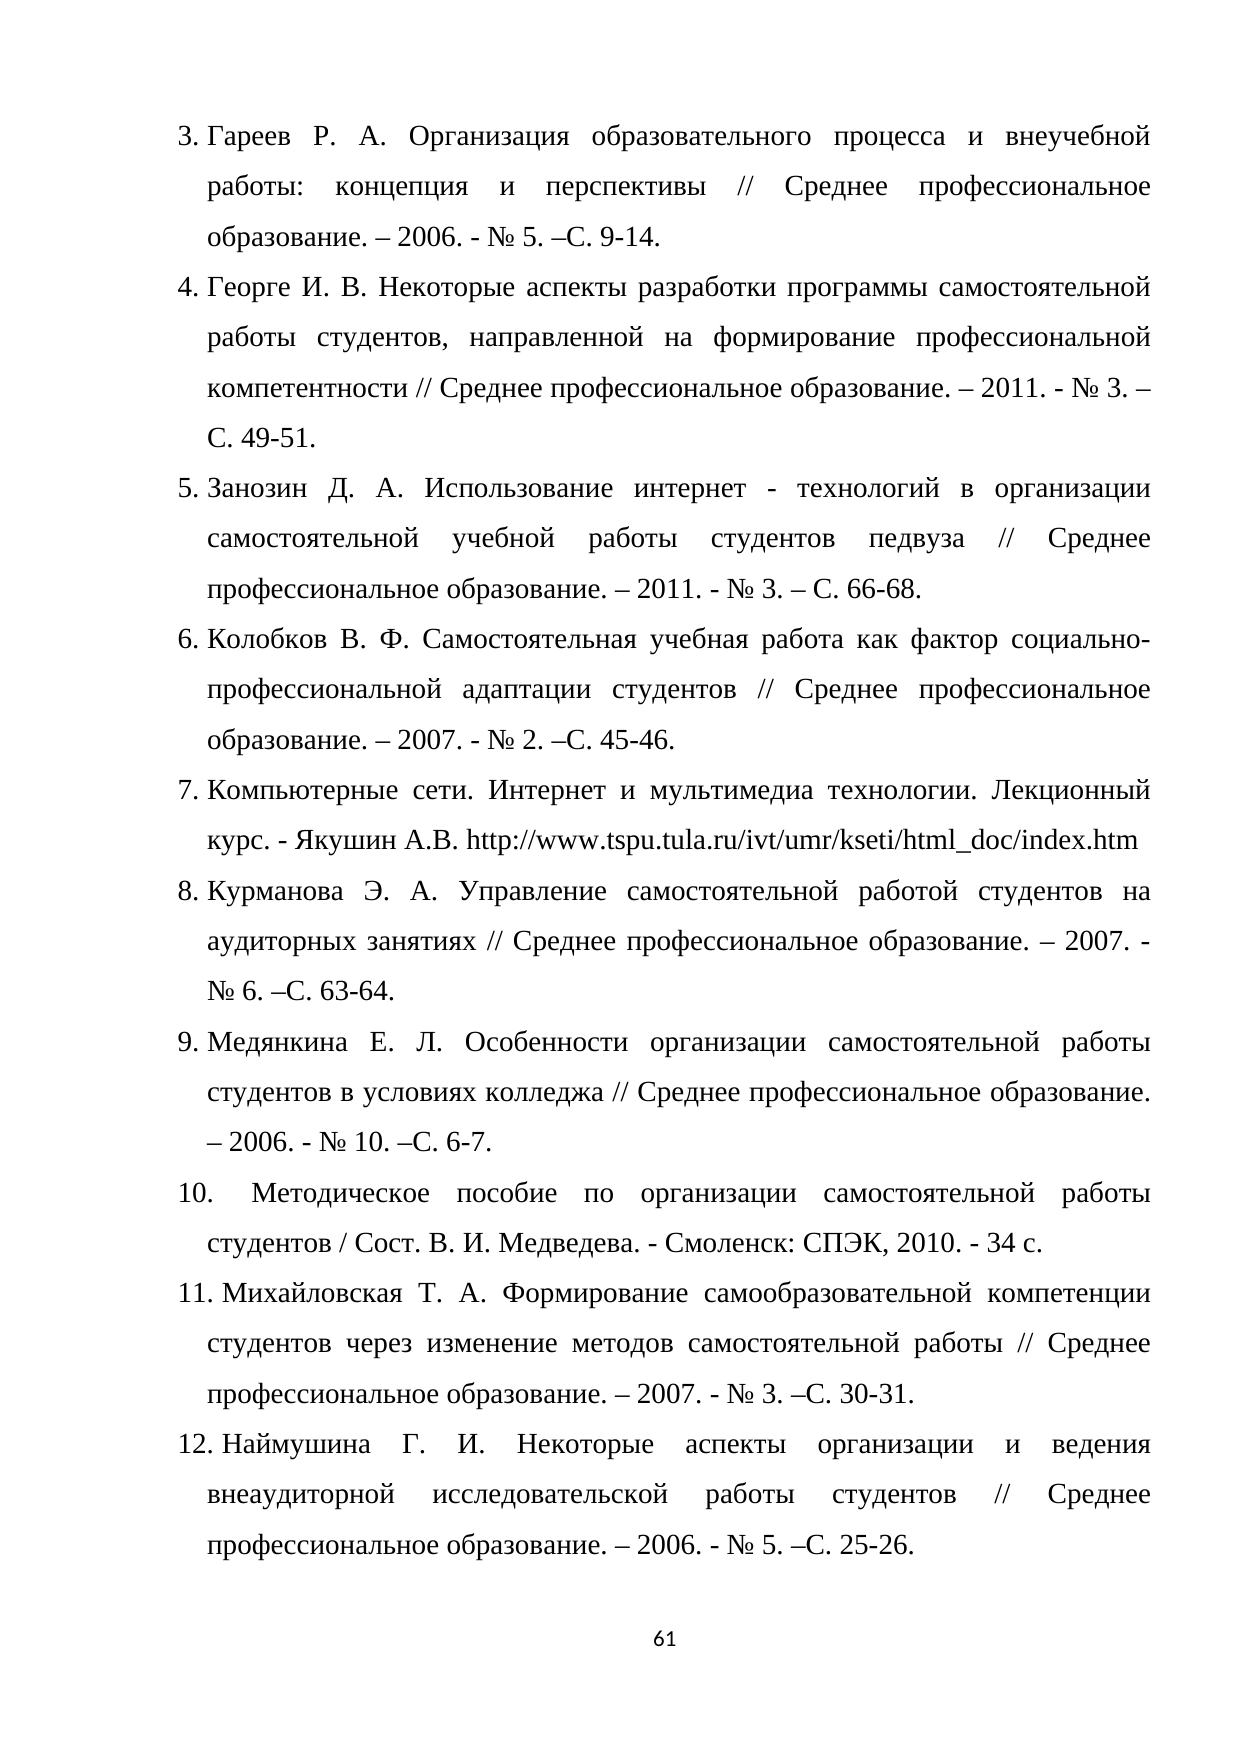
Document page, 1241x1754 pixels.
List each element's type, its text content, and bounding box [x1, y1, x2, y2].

list Гареев Р. А. Организация образовательного процесса и внеучебной работы: концепция и перспективы // Среднее профессиональное образование. – 2006. - № 5. –С. 9-14. [177, 118, 1152, 252]
list Курманова Э. А. Управление самостоятельной работой студентов на аудиторных занятиях // Среднее профессиональное образование. – 2007. - № 6. –С. 63-64. [177, 873, 1152, 1007]
list Михайловская Т. А. Формирование самообразовательной компетенции студентов через изменение методов самостоятельной работы // Среднее профессиональное образование. – 2007. - № 3. –С. 30-31. [177, 1275, 1152, 1409]
list Наймушина Г. И. Некоторые аспекты организации и ведения внеаудиторной исследовательской работы студентов // Среднее профессиональное образование. – 2006. - № 5. –С. 25-26. [177, 1426, 1152, 1560]
list Компьютерные сети. Интернет и мультимедиа технологии. Лекционный курс. - Якушин А.В. http://www.tspu.tula.ru/ivt/umr/kseti/html_doc/index.htm [177, 772, 1152, 856]
list Георге И. В. Некоторые аспекты разработки программы самостоятельной работы студентов, направленной на формирование профессиональной компетентности // Среднее профессиональное образование. – 2011. - № 3. – С. 49-51. [177, 269, 1152, 453]
list Методическое пособие по организации самостоятельной работы студентов / Сост. В. И. Медведева. - Смоленск: СПЭК, 2010. - 34 с. [177, 1175, 1152, 1258]
list Занозин Д. А. Использование интернет - технологий в организации самостоятельной учебной работы студентов педвуза // Среднее профессиональное образование. – 2011. - № 3. – С. 66-68. [177, 470, 1152, 604]
list Колобков В. Ф. Самостоятельная учебная работа как фактор социально-профессиональной адаптации студентов // Среднее профессиональное образование. – 2007. - № 2. –С. 45-46. [177, 621, 1152, 755]
list Медянкина Е. Л. Особенности организации самостоятельной работы студентов в условиях колледжа // Среднее профессиональное образование. – 2006. - № 10. –С. 6-7. [177, 1024, 1152, 1158]
